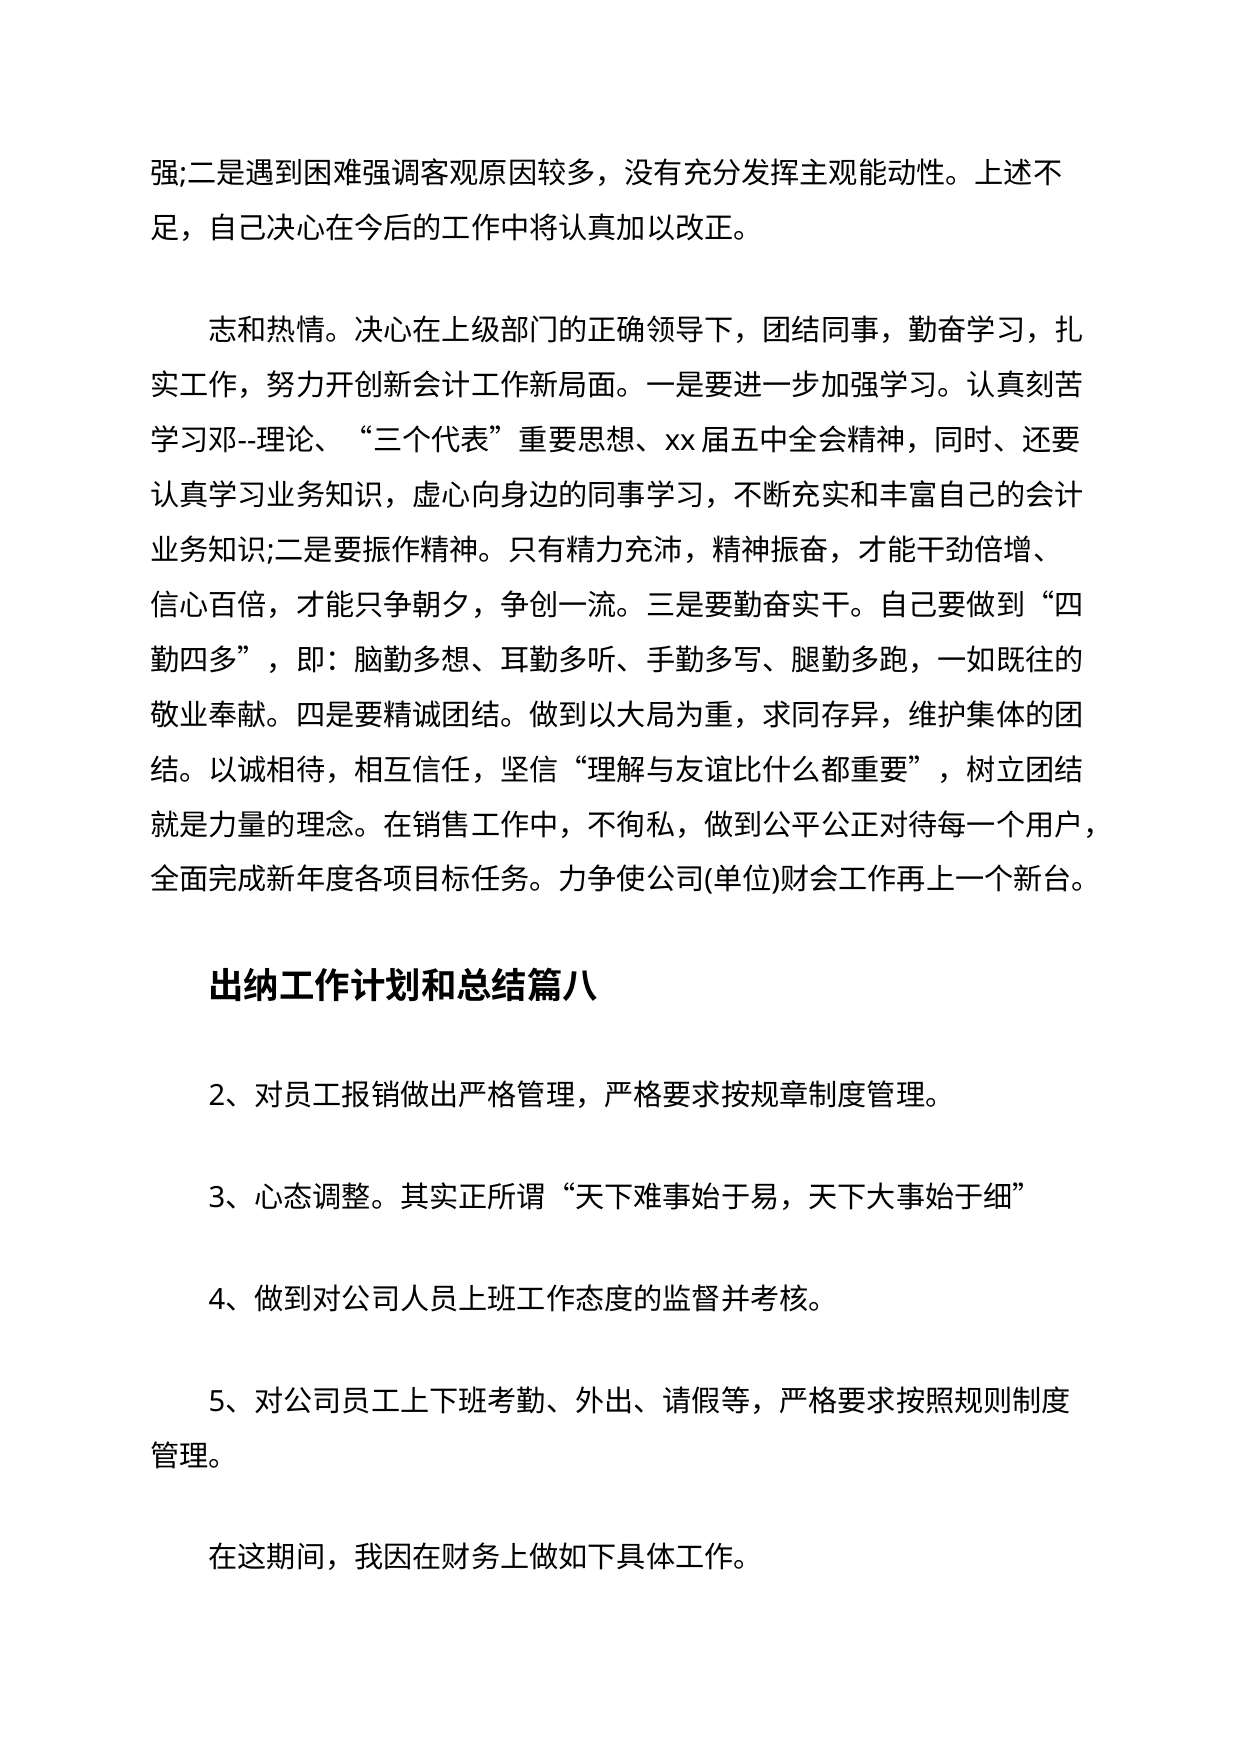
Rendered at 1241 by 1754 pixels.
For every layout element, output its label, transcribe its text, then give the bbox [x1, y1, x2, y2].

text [150, 150, 1090, 247]
text 4、做到对公司人员上班工作态度的监督并考核。 [150, 1275, 1090, 1318]
text 出纳工作计划和总结篇八 [150, 958, 1090, 1009]
text 在这期间，我因在财务上做如下具体工作。 [150, 1534, 1090, 1576]
text 2、对员工报销做出严格管理，严格要求按规章制度管理。 [150, 1071, 1090, 1114]
text 5、对公司员工上下班考勤、外出、请假等，严格要求按照规则制度管理。 [150, 1377, 1090, 1474]
text 3、心态调整。其实正所谓“天下难事始于易，天下大事始于细” [150, 1173, 1090, 1216]
text 志和热情。决心在上级部门的正确领导下，团结同事，勤奋学习，扎实工作，努力开创新会计工作新局面。一是要进一步加强学习。认真刻苦学习邓--理论、“三个代表”重要思想、xx届五中全会精神，同时、还要认真学习业务知识，虚心向身边的同事学习，不断充实和丰富自己的会计业务知识;二是要振作精神。只有精力充沛，精神振奋，才能干劲倍增、信心百倍，才能只争朝夕，争创一流。三是要勤奋实干。自己要做到“四勤四多”，即：脑勤多想、耳勤多听、手勤多写、腿勤多跑，一如既往的敬业奉献。四是要精诚团结。做到以大局为重，求同存异，维护集体的团结。以诚相待，相互信任，坚信“理解与友谊比什么都重要”，树立团结就是力量的理念。在销售工作中，不徇私，做到公平公正对待每一个用户，全面完成新年度各项目标任务。力争使公司(单位)财会工作再上一个新台。 [150, 307, 1090, 898]
